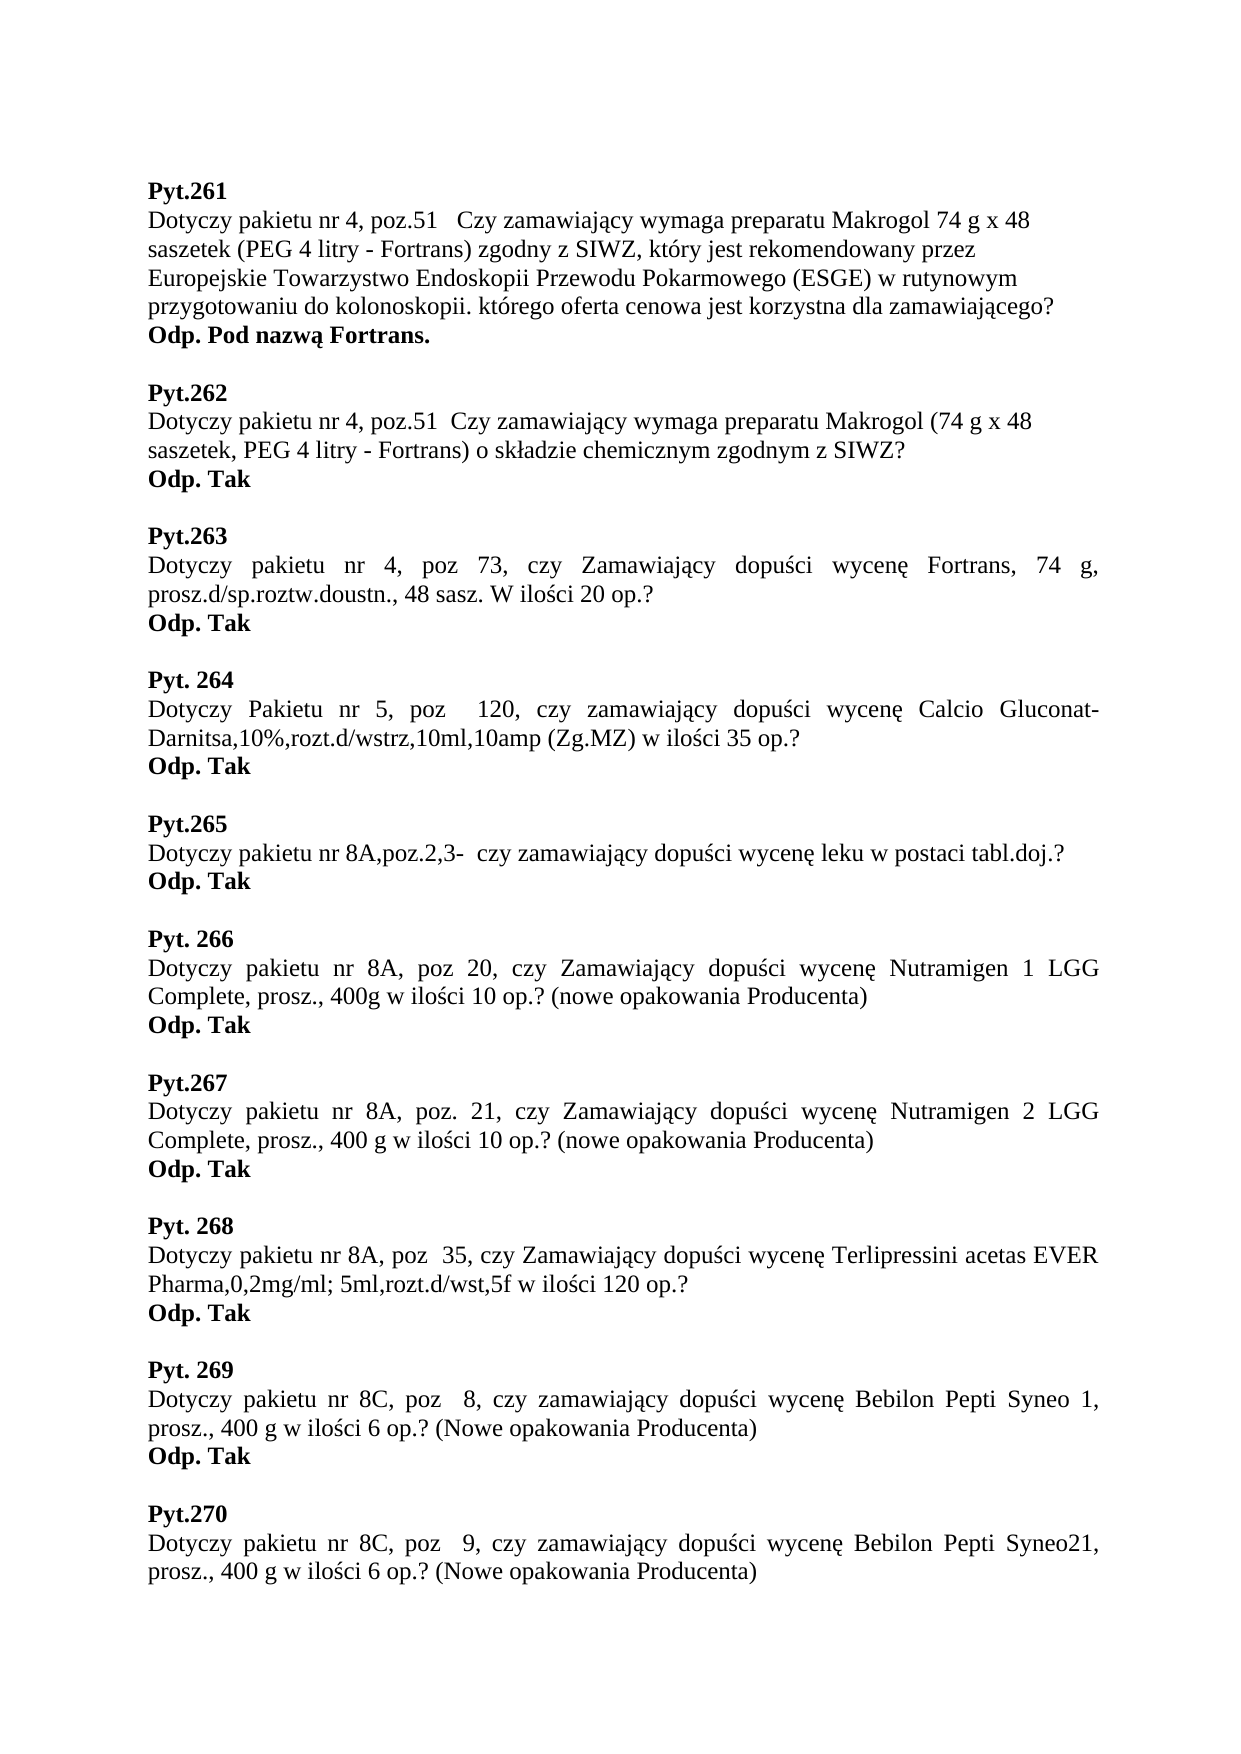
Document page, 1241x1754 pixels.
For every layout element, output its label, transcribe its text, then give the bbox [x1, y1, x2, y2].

text Pyt.270 [148, 1499, 1100, 1528]
text Pyt.262 [148, 378, 1093, 406]
text Pyt.263 [148, 521, 1093, 550]
text Odp. Tak [148, 1298, 1100, 1326]
text Pyt. 268 [148, 1211, 1100, 1240]
text Dotyczy Pakietu nr 5, poz 120, czy zamawiający dopuści wycenę Calcio Gluconat-Darnitsa,10%,rozt.d/wstrz,10ml,10amp (Zg.MZ) w ilości 35 op.? [148, 694, 1100, 751]
text Dotyczy pakietu nr 8C, poz 8, czy zamawiający dopuści wycenę Bebilon Pepti Syneo 1, prosz., 400 g w ilości 6 op.? (Nowe opakowania Producenta) [148, 1384, 1100, 1441]
text Dotyczy pakietu nr 8A, poz 20, czy Zamawiający dopuści wycenę Nutramigen 1 LGG Complete, prosz., 400g w ilości 10 op.? (nowe opakowania Producenta) [148, 953, 1100, 1010]
text Odp. Tak [148, 1441, 1100, 1470]
text Pyt.267 [148, 1068, 1100, 1096]
text Dotyczy pakietu nr 8A,poz.2,3- czy zamawiający dopuści wycenę leku w postaci tabl.doj.? [148, 838, 1100, 866]
text Odp. Tak [148, 751, 1100, 780]
text Pyt.261 [148, 176, 1100, 205]
text Pyt. 264 [148, 665, 1100, 694]
text Odp. Pod nazwą Fortrans. [148, 320, 1093, 349]
text Odp. Tak [148, 608, 1100, 636]
text Dotyczy pakietu nr 4, poz.51 Czy zamawiający wymaga preparatu Makrogol 74 g x 48 saszetek (PEG 4 litry - Fortrans) zgodny z SIWZ, który jest rekomendowany przez Europejskie Towarzystwo Endoskopii Przewodu Pokarmowego (ESGE) w rutynowym przygotowaniu do kolonoskopii. którego oferta cenowa jest korzystna dla zamawiającego? [148, 205, 1093, 320]
text Dotyczy pakietu nr 4, poz 73, czy Zamawiający dopuści wycenę Fortrans, 74 g, prosz.d/sp.roztw.doustn., 48 sasz. W ilości 20 op.? [148, 550, 1100, 608]
text Odp. Tak [148, 866, 1100, 895]
text Pyt. 269 [148, 1355, 1100, 1384]
text Odp. Tak [148, 1154, 1100, 1183]
text Odp. Tak [148, 464, 1093, 493]
text Odp. Tak [148, 1010, 1100, 1039]
text Pyt. 266 [148, 924, 1100, 953]
text Dotyczy pakietu nr 4, poz.51 Czy zamawiający wymaga preparatu Makrogol (74 g x 48 saszetek, PEG 4 litry - Fortrans) o składzie chemicznym zgodnym z SIWZ? [148, 406, 1093, 464]
text Pyt.265 [148, 809, 1100, 838]
text Dotyczy pakietu nr 8C, poz 9, czy zamawiający dopuści wycenę Bebilon Pepti Syneo21, prosz., 400 g w ilości 6 op.? (Nowe opakowania Producenta) [148, 1528, 1100, 1585]
text Dotyczy pakietu nr 8A, poz. 21, czy Zamawiający dopuści wycenę Nutramigen 2 LGG Complete, prosz., 400 g w ilości 10 op.? (nowe opakowania Producenta) [148, 1096, 1100, 1154]
text Dotyczy pakietu nr 8A, poz 35, czy Zamawiający dopuści wycenę Terlipressini acetas EVER Pharma,0,2mg/ml; 5ml,rozt.d/wst,5f w ilości 120 op.? [148, 1240, 1100, 1298]
